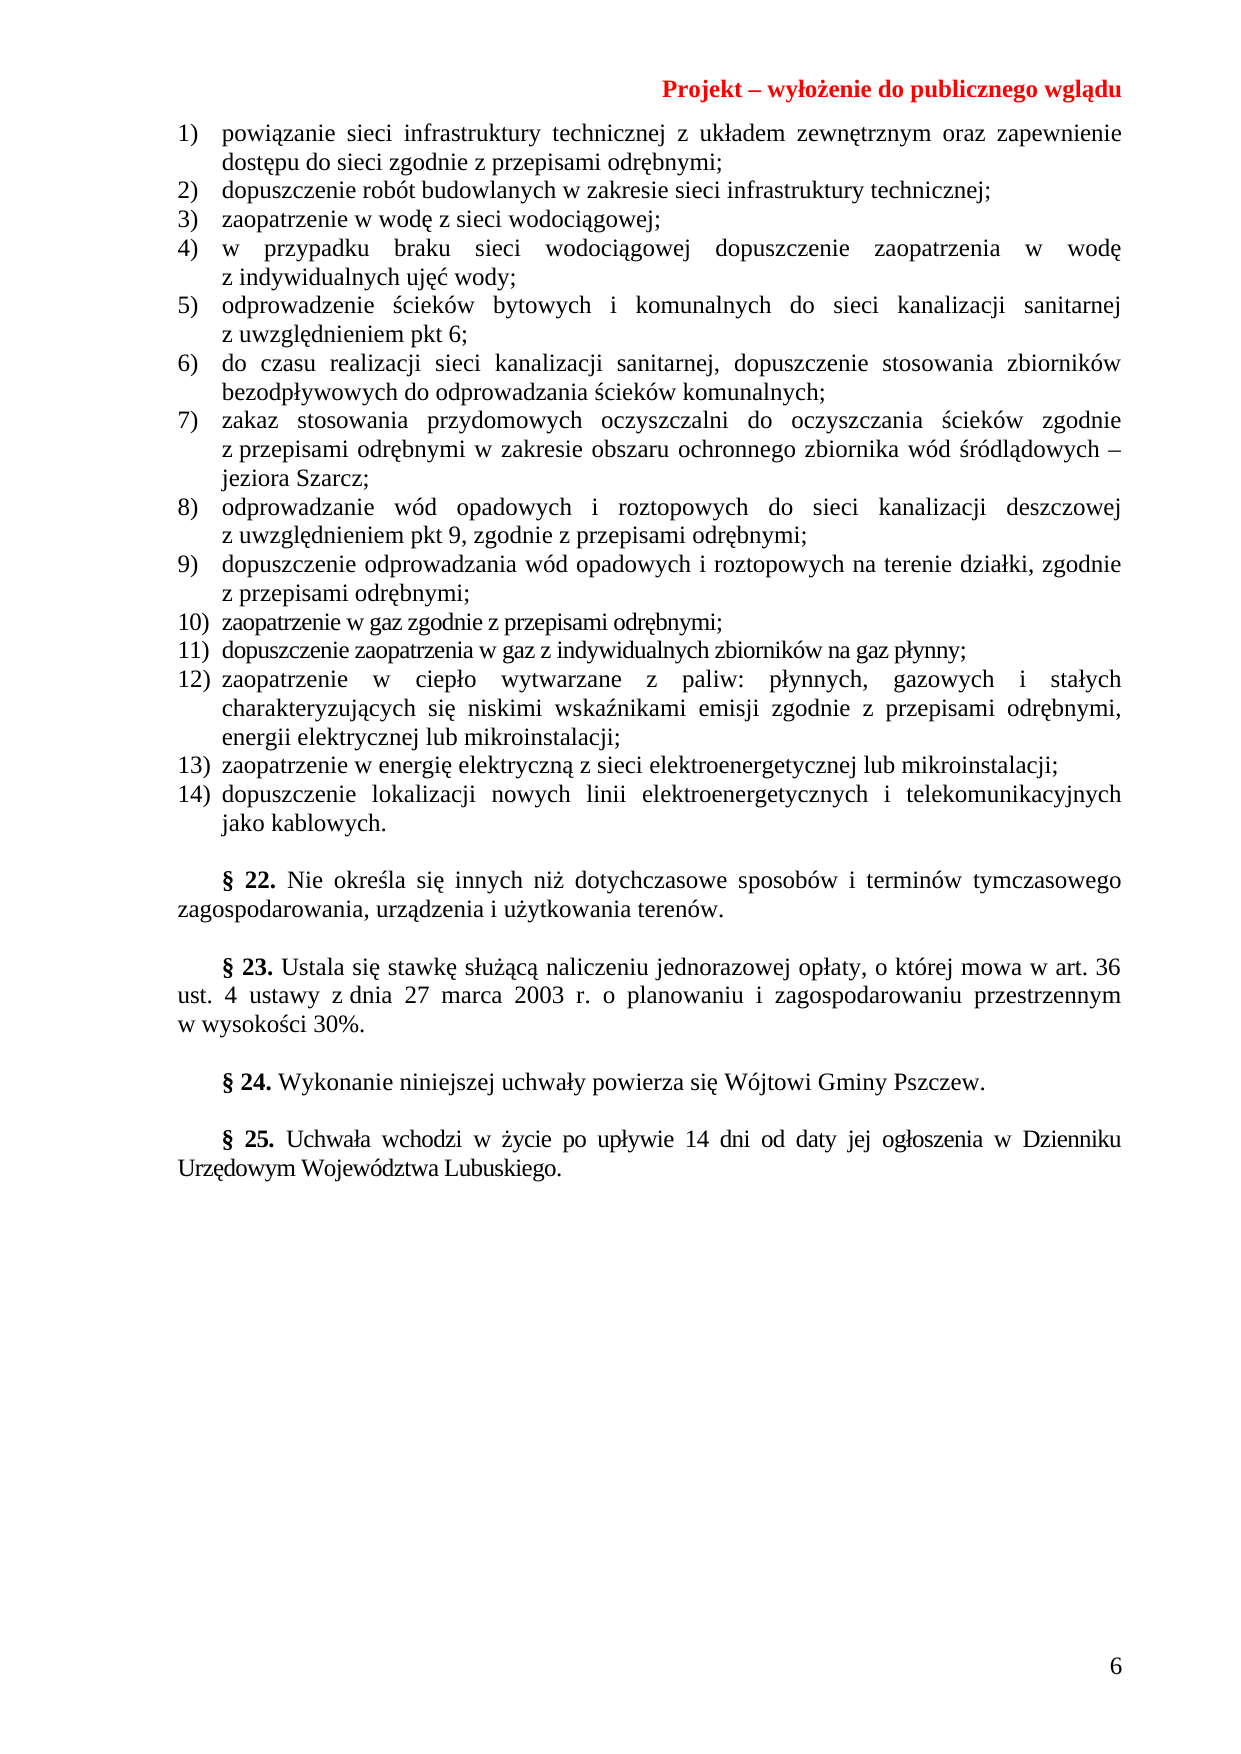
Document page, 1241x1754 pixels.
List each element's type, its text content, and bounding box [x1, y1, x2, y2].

text § 23. Ustala się stawkę służącą naliczeniu jednorazowej opłaty, o której mowa w art. 36 ust. 4 ustawy z dnia 27 marca 2003 r. o planowaniu i zagospodarowaniu przestrzennym w wysokości 30%. [177, 952, 1122, 1038]
list odprowadzanie wód opadowych i roztopowych do sieci kanalizacji deszczowej z uwzględnieniem pkt 9, zgodnie z przepisami odrębnymi; [177, 492, 1122, 549]
list dopuszczenie zaopatrzenia w gaz z indywidualnych zbiorników na gaz płynny; [177, 636, 1122, 664]
list zaopatrzenie w ciepło wytwarzane z paliw: płynnych, gazowych i stałych charakteryzujących się niskimi wskaźnikami emisji zgodnie z przepisami odrębnymi, energii elektrycznej lub mikroinstalacji; [177, 664, 1122, 751]
list dopuszczenie lokalizacji nowych linii elektroenergetycznych i telekomunikacyjnych jako kablowych. [177, 779, 1122, 837]
list zaopatrzenie w gaz zgodnie z przepisami odrębnymi; [177, 607, 1122, 636]
list odprowadzenie ścieków bytowych i komunalnych do sieci kanalizacji sanitarnej z uwzględnieniem pkt 6; [177, 291, 1122, 348]
text § 22. Nie określa się innych niż dotychczasowe sposobów i terminów tymczasowego zagospodarowania, urządzenia i użytkowania terenów. [177, 866, 1122, 923]
list dopuszczenie robót budowlanych w zakresie sieci infrastruktury technicznej; [177, 176, 1122, 204]
list do czasu realizacji sieci kanalizacji sanitarnej, dopuszczenie stosowania zbiorników bezodpływowych do odprowadzania ścieków komunalnych; [177, 348, 1122, 406]
text § 24. Wykonanie niniejszej uchwały powierza się Wójtowi Gminy Pszczew. [177, 1067, 1122, 1096]
list zakaz stosowania przydomowych oczyszczalni do oczyszczania ścieków zgodnie z przepisami odrębnymi w zakresie obszaru ochronnego zbiornika wód śródlądowych – jeziora Szarcz; [177, 406, 1122, 492]
list w przypadku braku sieci wodociągowej dopuszczenie zaopatrzenia w wodę z indywidualnych ujęć wody; [177, 233, 1122, 291]
text § 25. Uchwała wchodzi w życie po upływie 14 dni od daty jej ogłoszenia w Dzienniku Urzędowym Województwa Lubuskiego. [177, 1124, 1122, 1182]
list zaopatrzenie w energię elektryczną z sieci elektroenergetycznej lub mikroinstalacji; [177, 751, 1122, 779]
list zaopatrzenie w wodę z sieci wodociągowej; [177, 204, 1122, 233]
list powiązanie sieci infrastruktury technicznej z układem zewnętrznym oraz zapewnienie dostępu do sieci zgodnie z przepisami odrębnymi; [177, 118, 1122, 176]
list dopuszczenie odprowadzania wód opadowych i roztopowych na terenie działki, zgodnie z przepisami odrębnymi; [177, 549, 1122, 607]
